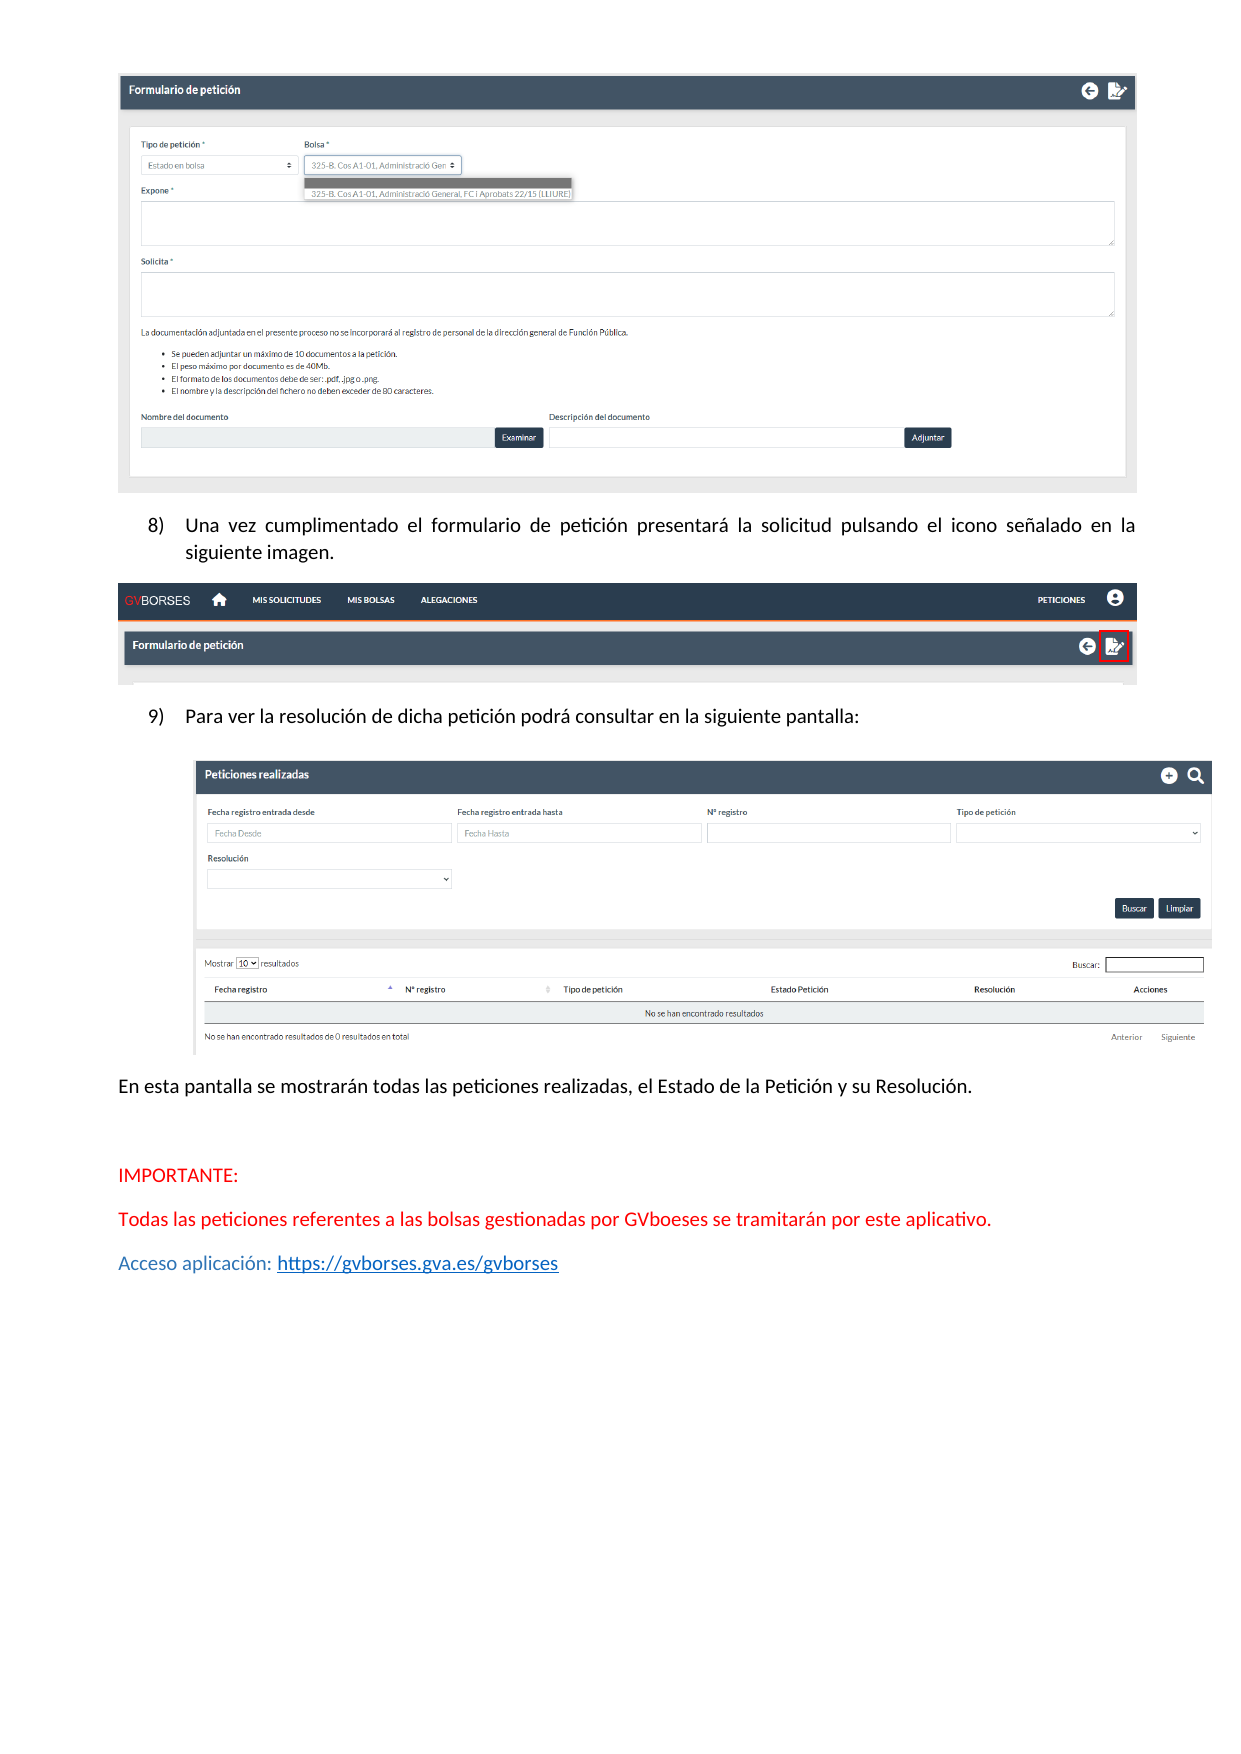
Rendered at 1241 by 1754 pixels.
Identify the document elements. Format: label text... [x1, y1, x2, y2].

text Acceso aplicación: https://gvborses.gva.es/gvborses [118, 1250, 1137, 1275]
picture [118, 73, 1137, 493]
text En esta pantalla se mostrarán todas las peticiones realizadas, el Estado de la Petición y su Resolución. [118, 1074, 1137, 1099]
picture [118, 583, 1137, 685]
list Una vez cumplimentado el formulario de petición presentará la solicitud pulsando el icono señalado en la siguiente imagen. [148, 512, 1137, 564]
picture [193, 760, 1212, 1055]
text IMPORTANTE: [118, 1162, 1137, 1187]
text Todas las peticiones referentes a las bolsas gestionadas por GVboeses se tramitarán por este aplicativo. [118, 1206, 1137, 1231]
list Para ver la resolución de dicha petición podrá consultar en la siguiente pantalla: [148, 703, 1137, 728]
